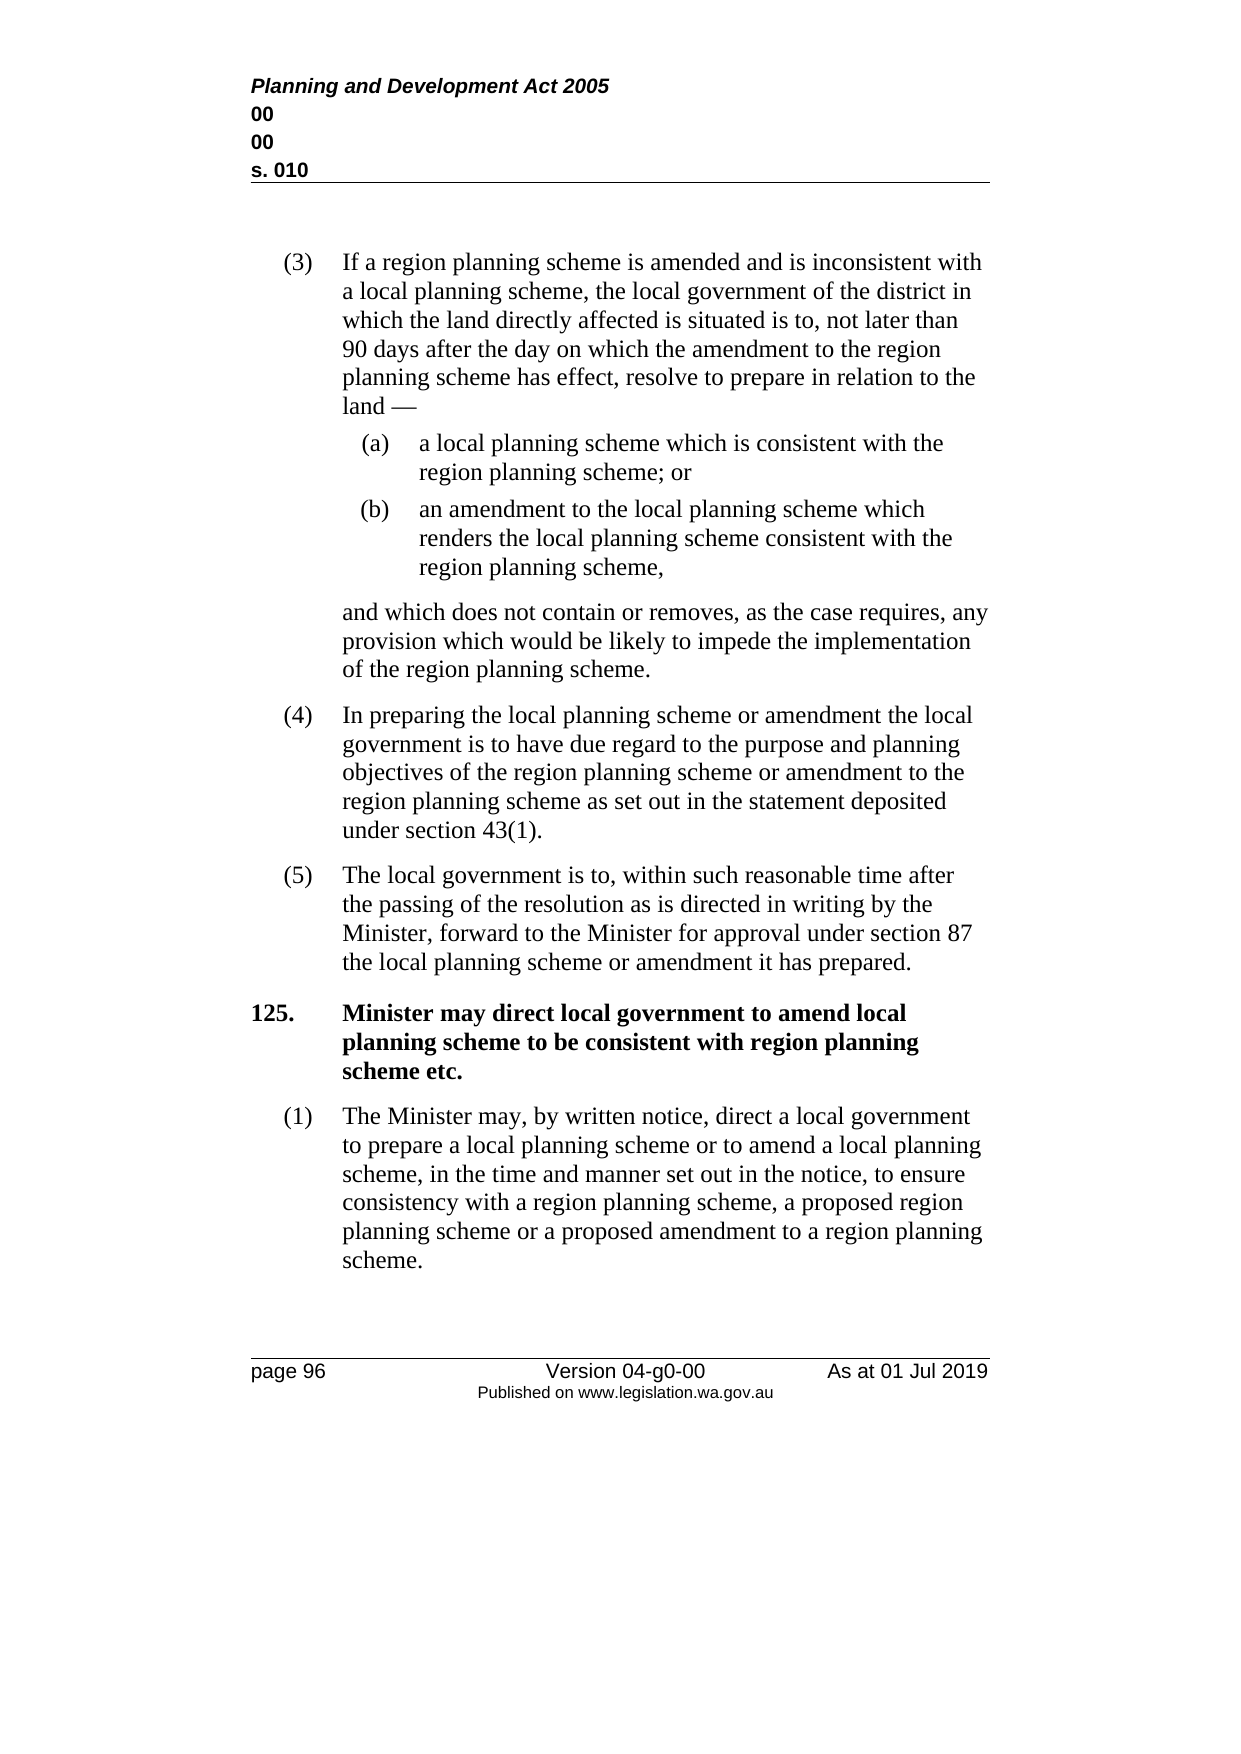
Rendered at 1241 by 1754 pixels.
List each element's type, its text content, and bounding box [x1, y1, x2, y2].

text (a) a local planning scheme which is consistent with the region planning scheme; or [251, 428, 990, 486]
text (5) The local government is to, within such reasonable time after the passing of the resolution as is directed in writing by the Minister, forward to the Minister for approval under section 87 the local planning scheme or amendment it has prepared. [251, 860, 990, 975]
text (1) The Minister may, by written notice, direct a local government to prepare a local planning scheme or to amend a local planning scheme, in the time and manner set out in the notice, to ensure consistency with a region planning scheme, a proposed region planning scheme or a proposed amendment to a region planning scheme. [251, 1101, 990, 1274]
text and which does not contain or removes, as the case requires, any provision which would be likely to impede the implementation of the region planning scheme. [251, 597, 990, 683]
text (4) In preparing the local planning scheme or amendment the local government is to have due regard to the purpose and planning objectives of the region planning scheme or amendment to the region planning scheme as set out in the statement deposited under section 43(1). [251, 700, 990, 844]
subtitle 125. Minister may direct local government to amend local planning scheme to be consistent with region planning scheme etc. [251, 998, 990, 1084]
text (3) If a region planning scheme is amended and is inconsistent with a local planning scheme, the local government of the district in which the land directly affected is situated is to, not later than 90 days after the day on which the amendment to the region planning scheme has effect, resolve to prepare in relation to the land — [251, 247, 990, 420]
text (b) an amendment to the local planning scheme which renders the local planning scheme consistent with the region planning scheme, [251, 494, 990, 580]
